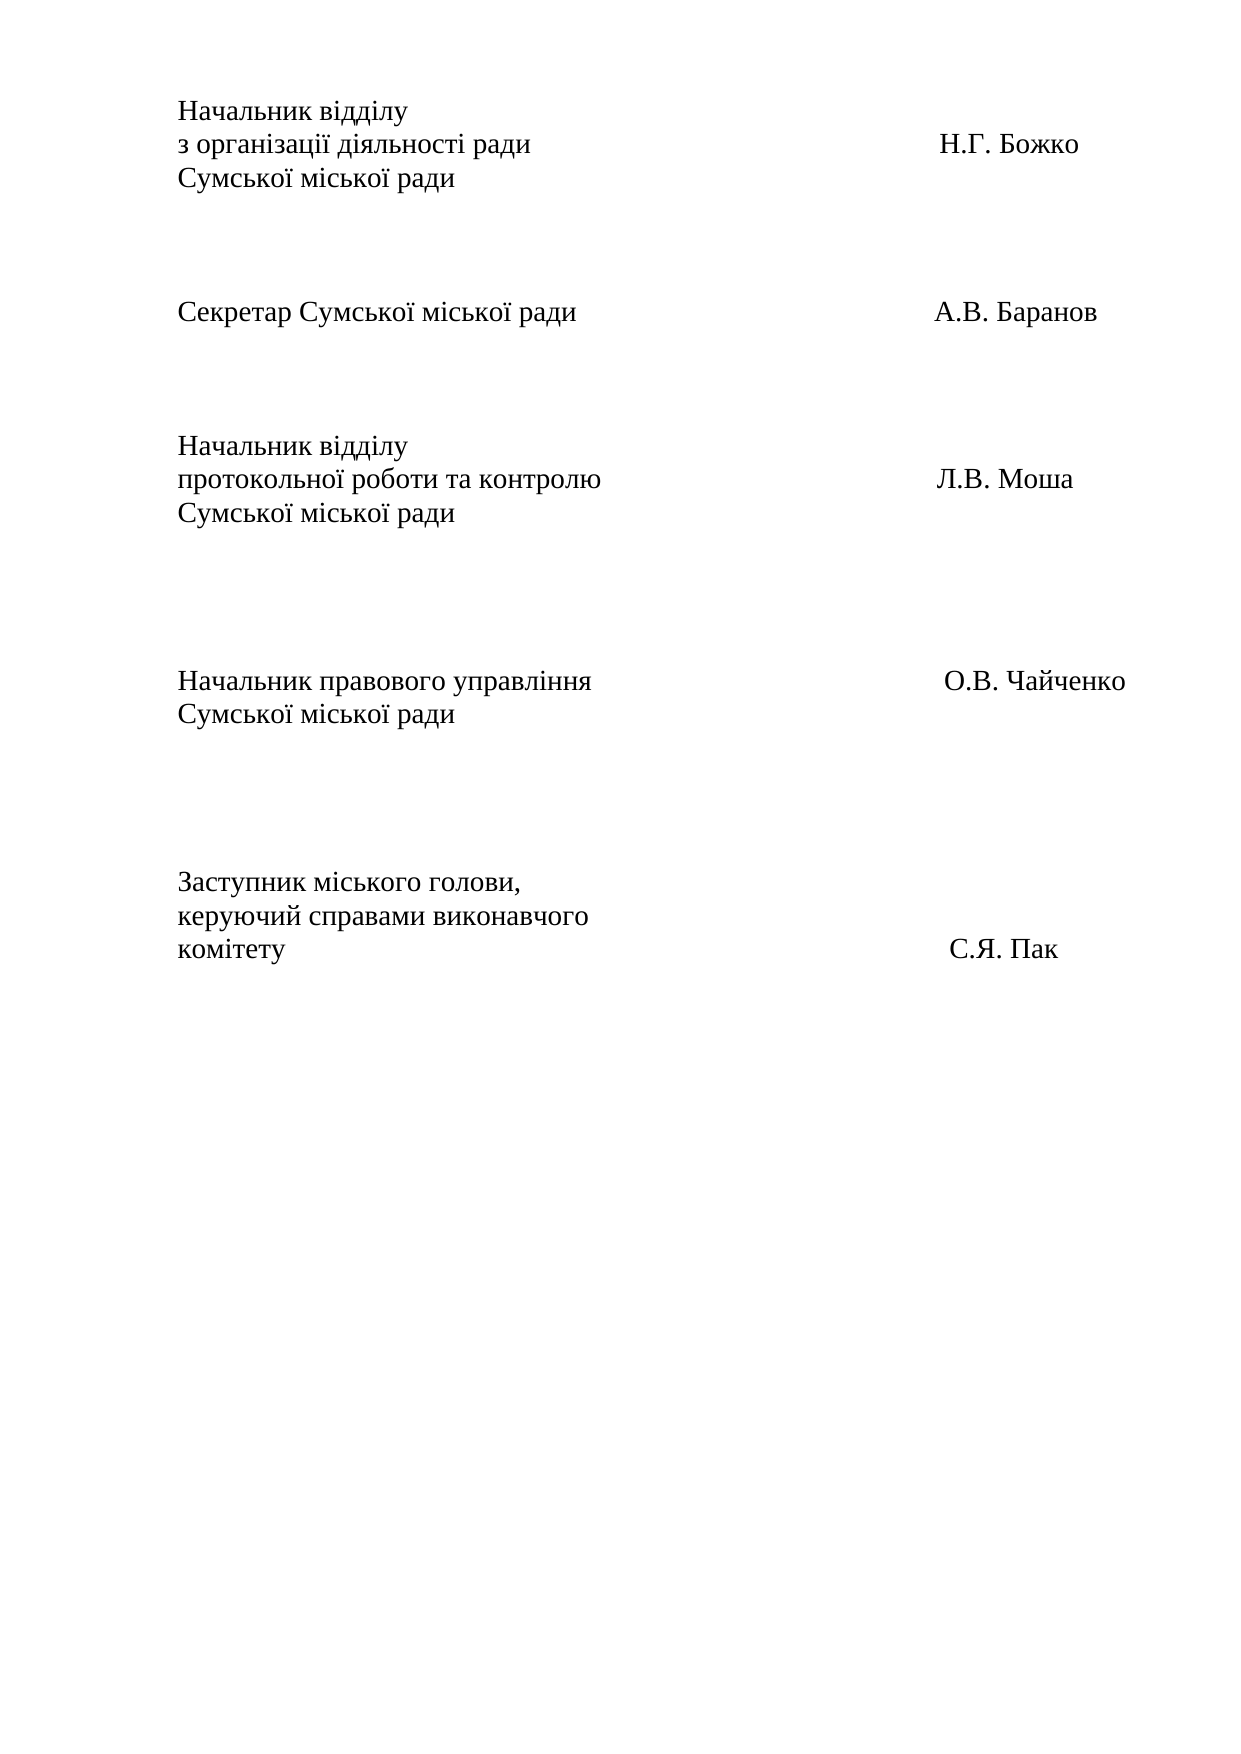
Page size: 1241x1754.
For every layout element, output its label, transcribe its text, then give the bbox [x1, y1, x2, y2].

text Заступник міського голови, [177, 864, 1152, 898]
text з організації діяльності ради Н.Г. Божко [177, 126, 1152, 160]
text Сумської міської ради [177, 160, 1152, 193]
text Секретар Сумської міської ради А.В. Баранов [177, 294, 1152, 327]
text Сумської міської ради [177, 495, 1152, 529]
text керуючий справами виконавчого [177, 898, 1152, 931]
text Начальник відділу [177, 93, 1152, 126]
text протокольної роботи та контролю Л.В. Моша [177, 462, 1152, 495]
text Начальник відділу [177, 428, 1152, 462]
text Сумської міської ради [177, 696, 1152, 730]
text Начальник правового управління О.В. Чайченко [177, 663, 1152, 696]
text комітету С.Я. Пак [177, 931, 1152, 965]
